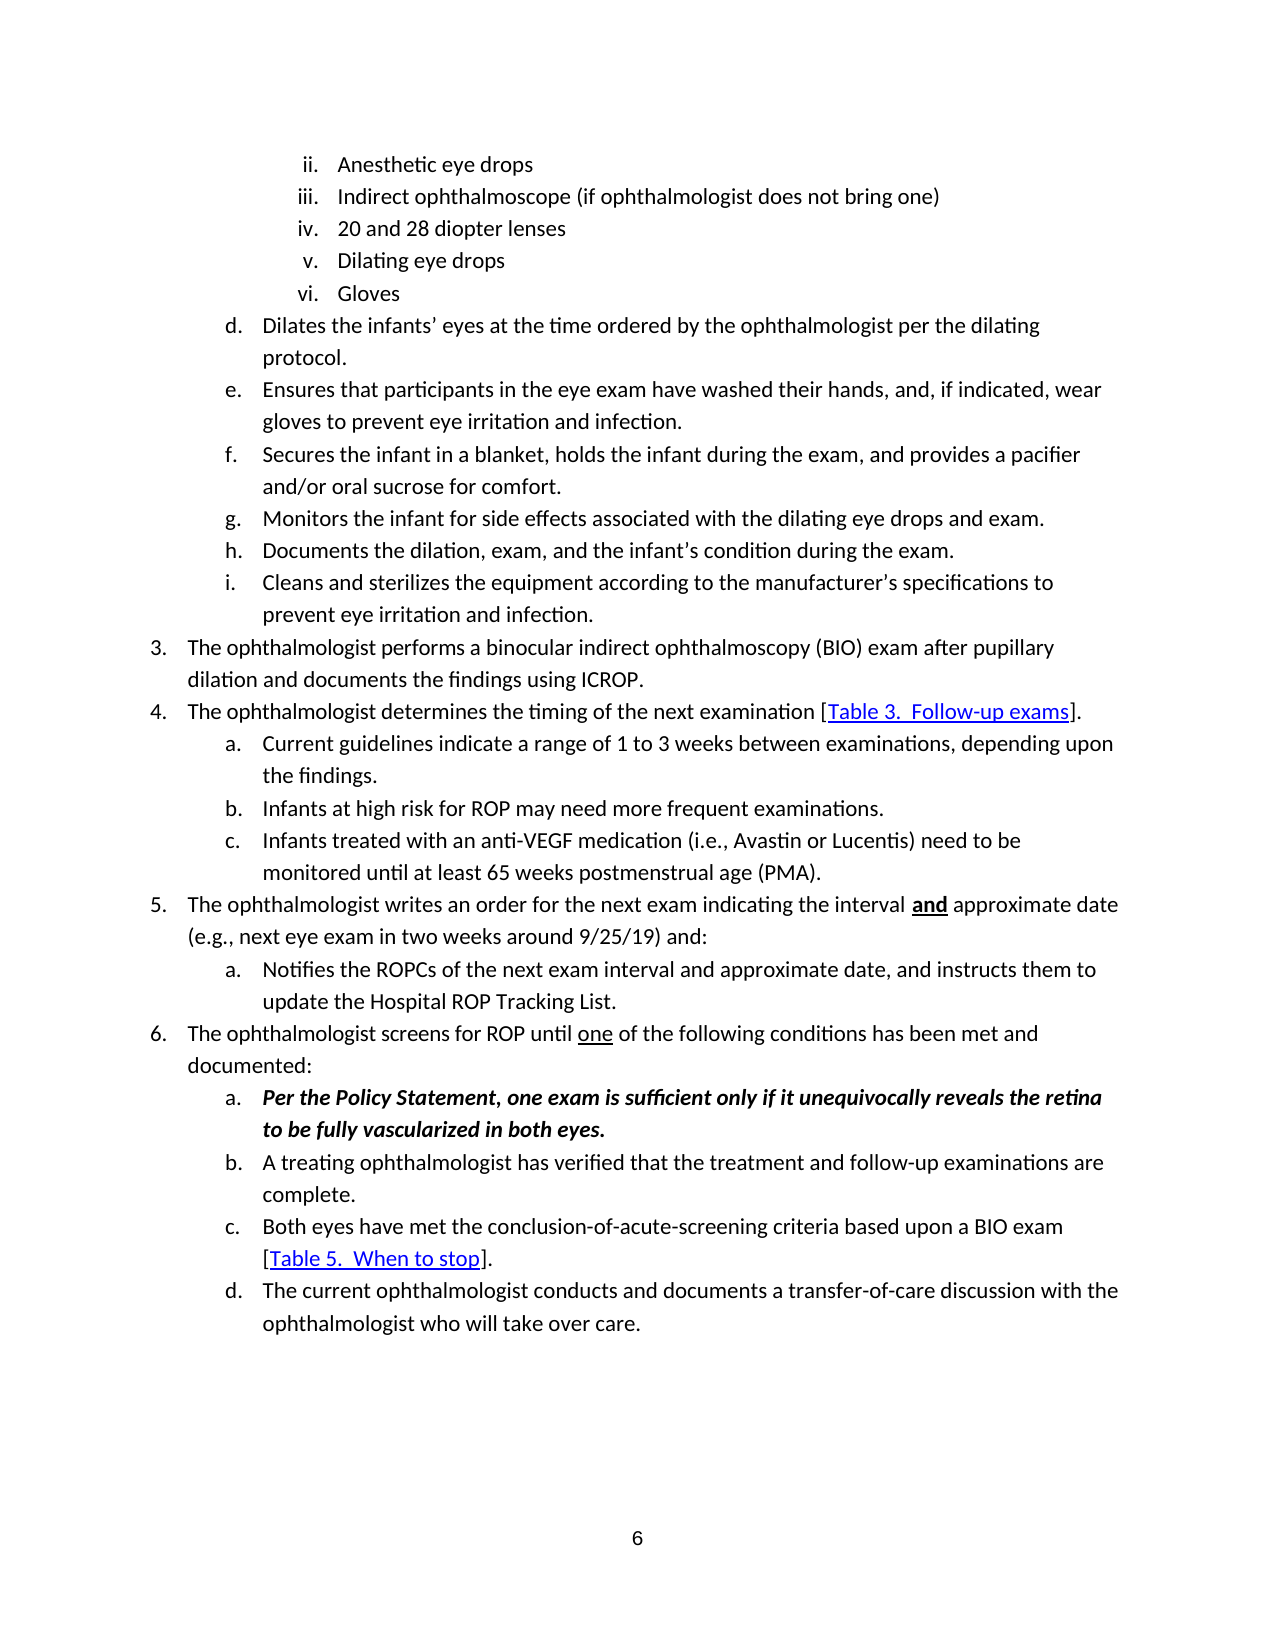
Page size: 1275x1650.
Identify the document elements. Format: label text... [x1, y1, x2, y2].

list 20 and 28 diopter lenses [319, 214, 1125, 242]
list A treating ophthalmologist has verified that the treatment and follow-up examinations are complete. [225, 1148, 1125, 1208]
list Monitors the infant for side effects associated with the dilating eye drops and exam. [225, 504, 1125, 532]
list Secures the infant in a blanket, holds the infant during the exam, and provides a pacifier and/or oral sucrose for comfort. [225, 440, 1125, 500]
list Notifies the ROPCs of the next exam interval and approximate date, and instructs them to update the Hospital ROP Tracking List. [225, 955, 1125, 1015]
list Cleans and sterilizes the equipment according to the manufacturer’s specifications to prevent eye irritation and infection. [225, 568, 1125, 629]
list Both eyes have met the conclusion-of-acute-screening criteria based upon a BIO exam [Table 5. When to stop]. [225, 1212, 1125, 1272]
list The ophthalmologist writes an order for the next exam indicating the interval and approximate date (e.g., next eye exam in two weeks around 9/25/19) and: [150, 890, 1125, 951]
list Gloves [319, 279, 1125, 307]
list Infants treated with an anti-VEGF medication (i.e., Avastin or Lucentis) need to be monitored until at least 65 weeks postmenstrual age (PMA). [225, 826, 1125, 886]
list Dilates the infants’ eyes at the time ordered by the ophthalmologist per the dilating protocol. [225, 311, 1125, 371]
list Anesthetic eye drops [319, 150, 1125, 178]
list Current guidelines indicate a range of 1 to 3 weeks between examinations, depending upon the findings. [225, 729, 1125, 789]
list The ophthalmologist determines the timing of the next examination [Table 3. Follow-up exams]. [150, 697, 1125, 725]
list Infants at high risk for ROP may need more frequent examinations. [225, 794, 1125, 822]
list Documents the dilation, exam, and the infant’s condition during the exam. [225, 536, 1125, 564]
list The ophthalmologist performs a binocular indirect ophthalmoscopy (BIO) exam after pupillary dilation and documents the findings using ICROP. [150, 633, 1125, 693]
list The current ophthalmologist conducts and documents a transfer-of-care discussion with the ophthalmologist who will take over care. [225, 1277, 1125, 1337]
list Ensures that participants in the eye exam have washed their hands, and, if indicated, wear gloves to prevent eye irritation and infection. [225, 375, 1125, 436]
list Dilating eye drops [319, 247, 1125, 274]
list Per the Policy Statement, one exam is sufficient only if it unequivocally reveals the retina to be fully vascularized in both eyes. [225, 1083, 1125, 1144]
list The ophthalmologist screens for ROP until one of the following conditions has been met and documented: [150, 1019, 1125, 1079]
list Indirect ophthalmoscope (if ophthalmologist does not bring one) [319, 182, 1125, 210]
